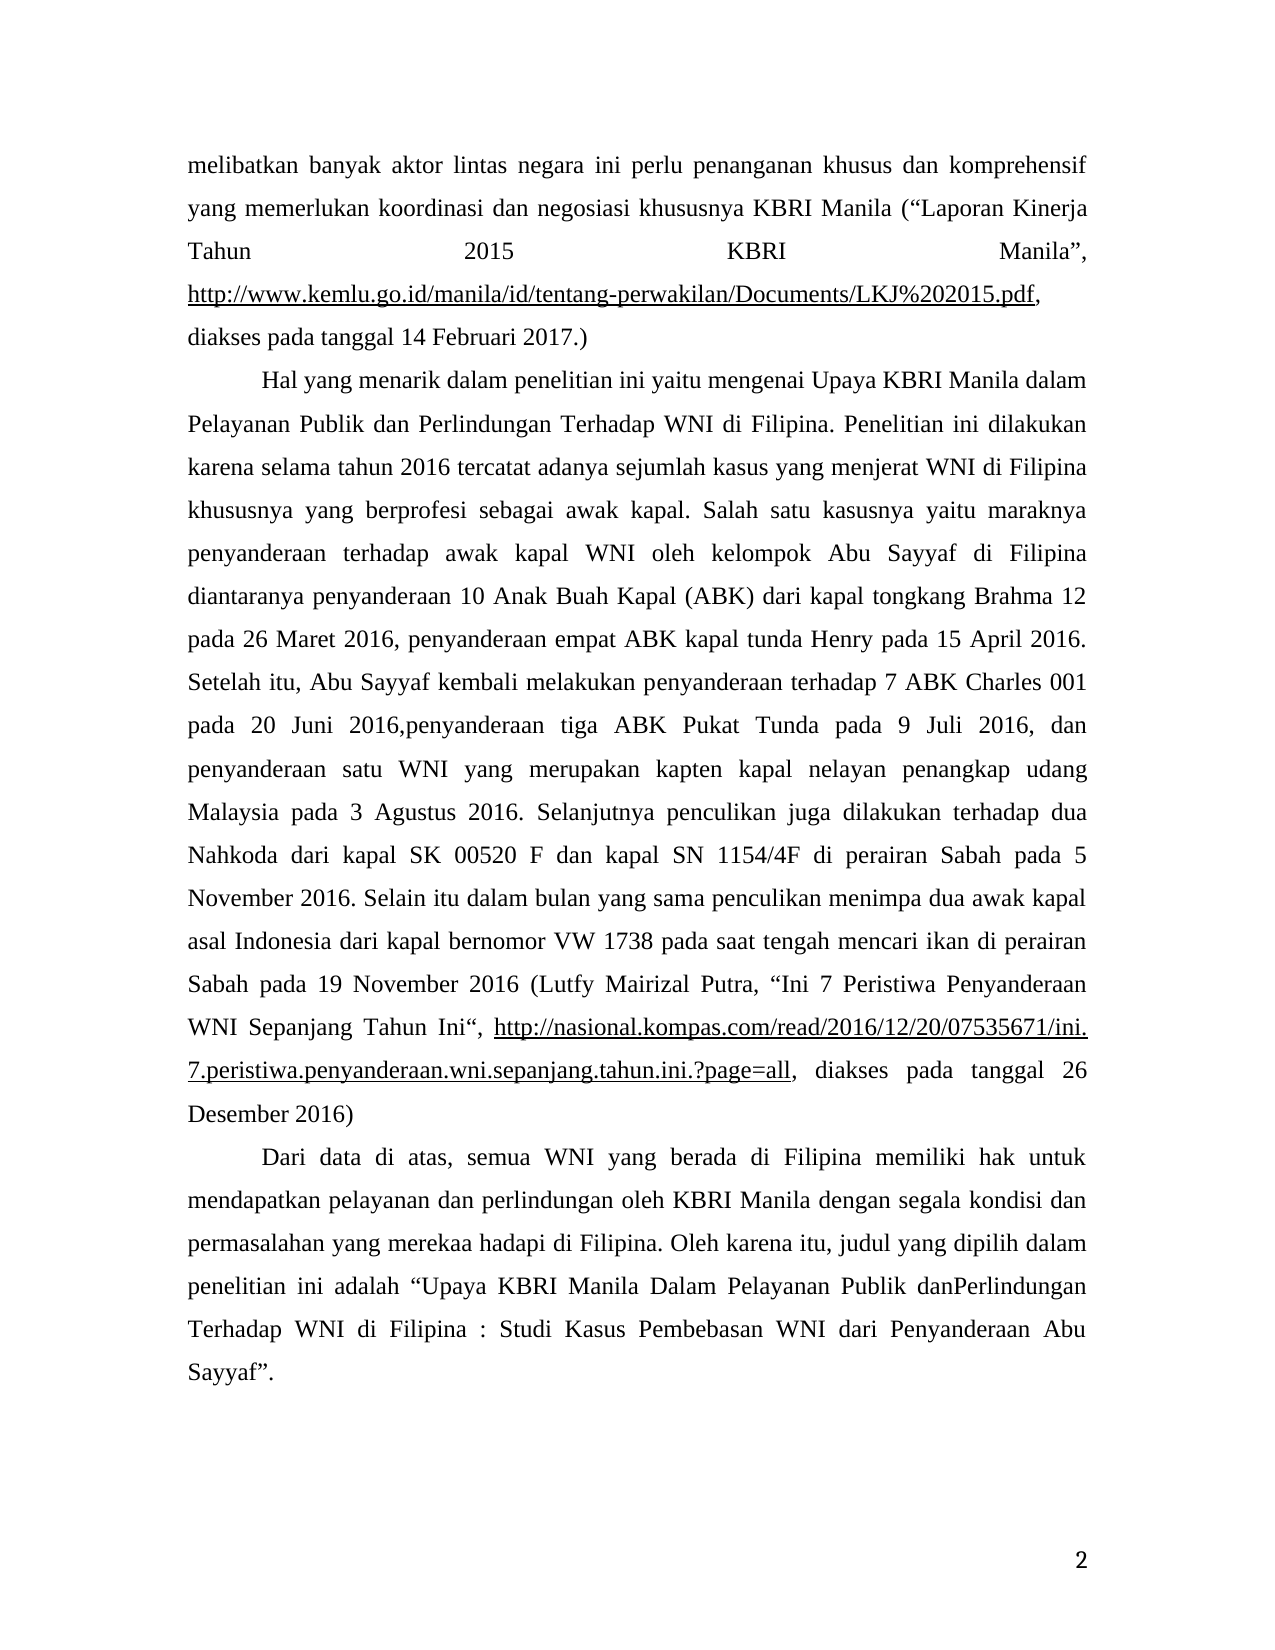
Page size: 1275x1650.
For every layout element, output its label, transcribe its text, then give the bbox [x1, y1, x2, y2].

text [187, 150, 1087, 351]
text Hal yang menarik dalam penelitian ini yaitu mengenai Upaya KBRI Manila dalam Pelayanan Publik dan Perlindungan Terhadap WNI di Filipina. Penelitian ini dilakukan karena selama tahun 2016 tercatat adanya sejumlah kasus yang menjerat WNI di Filipina khususnya yang berprofesi sebagai awak kapal. Salah satu kasusnya yaitu maraknya penyanderaan terhadap awak kapal WNI oleh kelompok Abu Sayyaf di Filipina diantaranya penyanderaan 10 Anak Buah Kapal (ABK) dari kapal tongkang Brahma 12 pada 26 Maret 2016, penyanderaan empat ABK kapal tunda Henry pada 15 April 2016. Setelah itu, Abu Sayyaf kembali melakukan penyanderaan terhadap 7 ABK Charles 001 pada 20 Juni 2016,penyanderaan tiga ABK Pukat Tunda pada 9 Juli 2016, dan penyanderaan satu WNI yang merupakan kapten kapal nelayan penangkap udang Malaysia pada 3 Agustus 2016. Selanjutnya penculikan juga dilakukan terhadap dua Nahkoda dari kapal SK 00520 F dan kapal SN 1154/4F di perairan Sabah pada 5 November 2016. Selain itu dalam bulan yang sama penculikan menimpa dua awak kapal asal Indonesia dari kapal bernomor VW 1738 pada saat tengah mencari ikan di perairan Sabah pada 19 November 2016 (Lutfy Mairizal Putra, “Ini 7 Peristiwa Penyanderaan WNI Sepanjang Tahun Ini“, http://nasional.kompas.com/read/2016/12/20/07535671/ini. 7.peristiwa.penyanderaan.wni.sepanjang.tahun.ini.?page=all, diakses pada tanggal 26 Desember 2016) [187, 366, 1087, 1127]
text Dari data di atas, semua WNI yang berada di Filipina memiliki hak untuk mendapatkan pelayanan dan perlindungan oleh KBRI Manila dengan segala kondisi dan permasalahan yang merekaa hadapi di Filipina. Oleh karena itu, judul yang dipilih dalam penelitian ini adalah “Upaya KBRI Manila Dalam Pelayanan Publik danPerlindungan Terhadap WNI di Filipina : Studi Kasus Pembebasan WNI dari Penyanderaan Abu Sayyaf”. [187, 1142, 1087, 1386]
